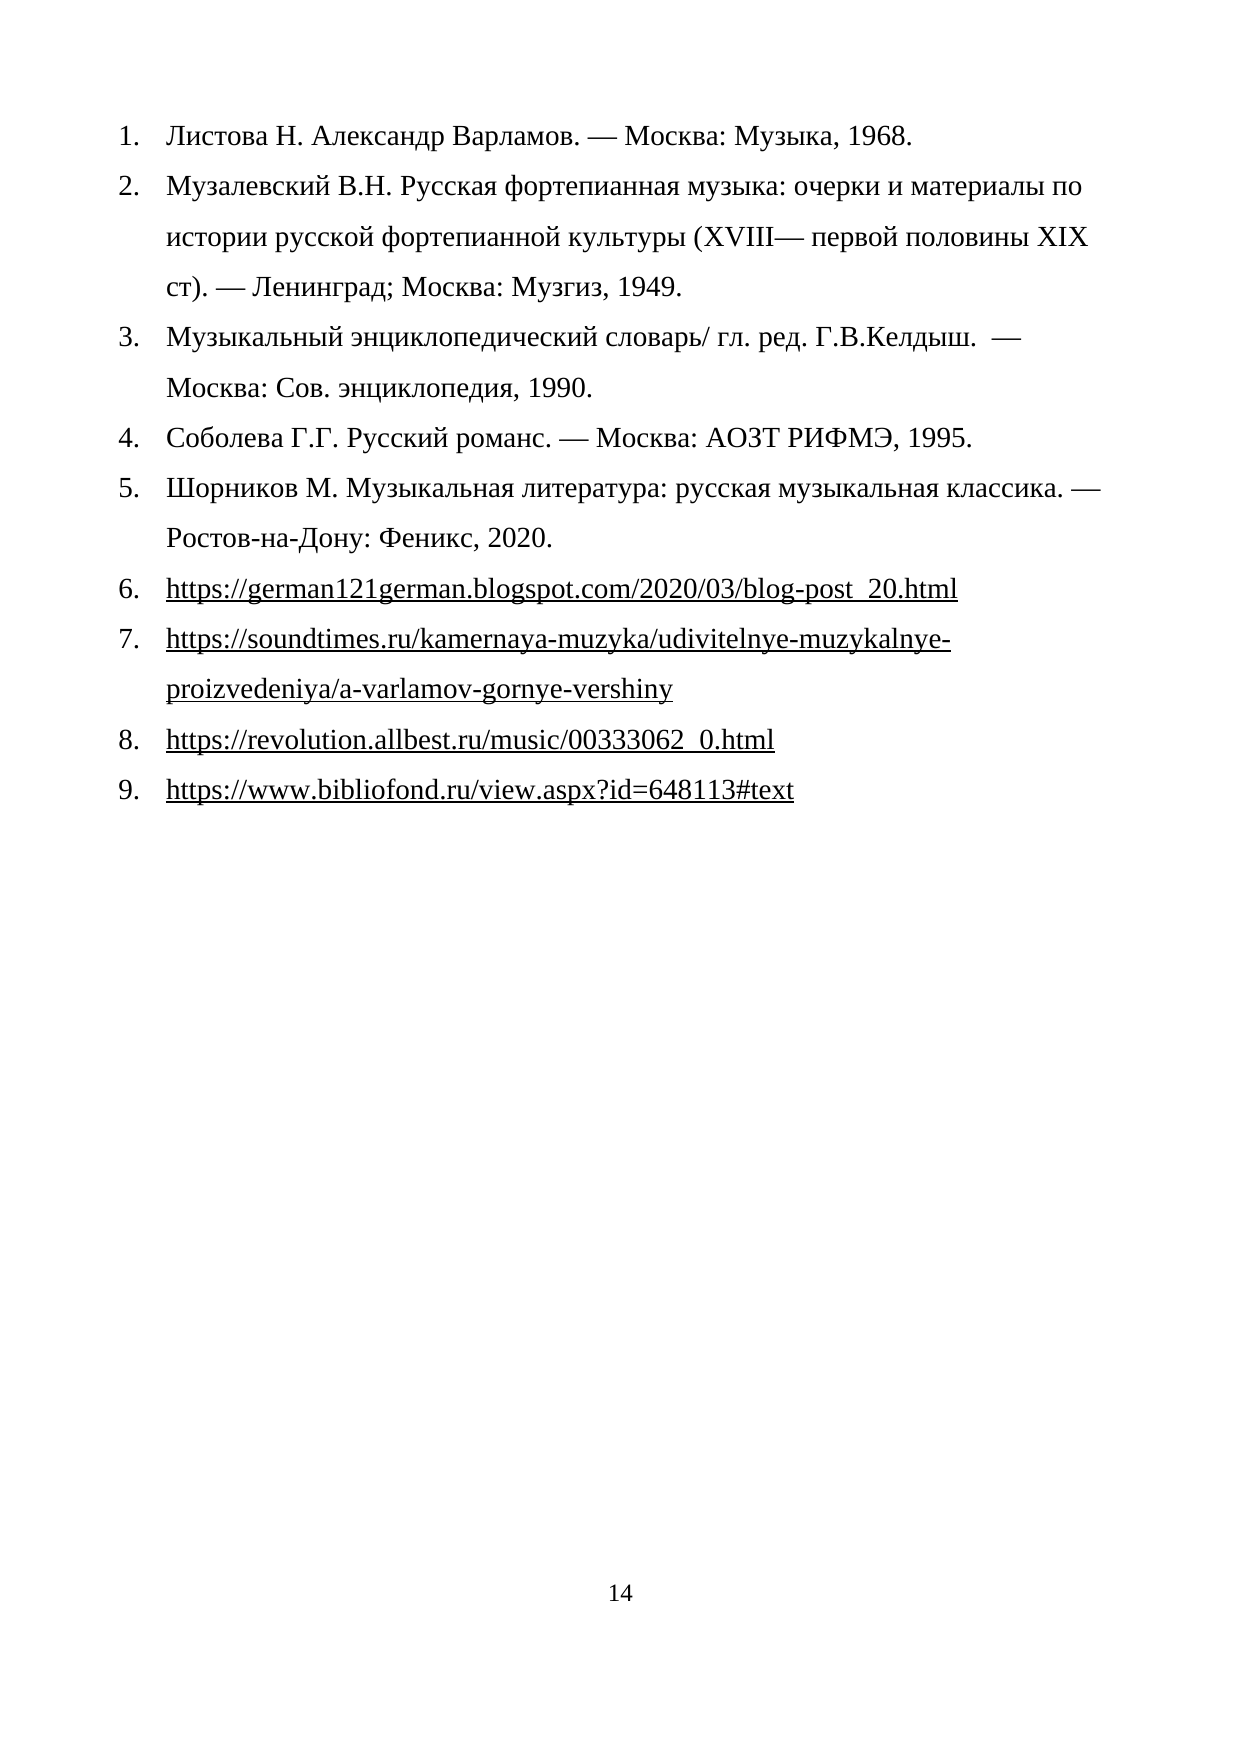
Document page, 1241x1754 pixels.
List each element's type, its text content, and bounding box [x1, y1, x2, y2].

list Соболева Г.Г. Русский романс. — Москва: АОЗТ РИФМЭ, 1995. [118, 420, 1122, 453]
list Шорников М. Музыкальная литература: русская музыкальная классика. — Ростов-на-Дону: Феникс, 2020. [118, 470, 1122, 554]
list Музалевский В.Н. Русская фортепианная музыка: очерки и материалы по истории русской фортепианной культуры (XVIII— первой половины XIX ст). — Ленинград; Москва: Музгиз, 1949. [118, 168, 1122, 303]
list https://soundtimes.ru/kamernaya-muzyka/udivitelnye-muzykalnye-proizvedeniya/a-varlamov-gornye-vershiny [118, 621, 1122, 705]
list Музыкальный энциклопедический словарь/ гл. ред. Г.В.Келдыш. — Москва: Сов. энциклопедия, 1990. [118, 319, 1122, 403]
list https://revolution.allbest.ru/music/00333062_0.html [118, 722, 1122, 755]
list https://www.bibliofond.ru/view.aspx?id=648113#text [118, 772, 1122, 806]
list https://german121german.blogspot.com/2020/03/blog-post_20.html [118, 571, 1122, 604]
list Листова Н. Александр Варламов. — Москва: Музыка, 1968. [118, 118, 1122, 152]
